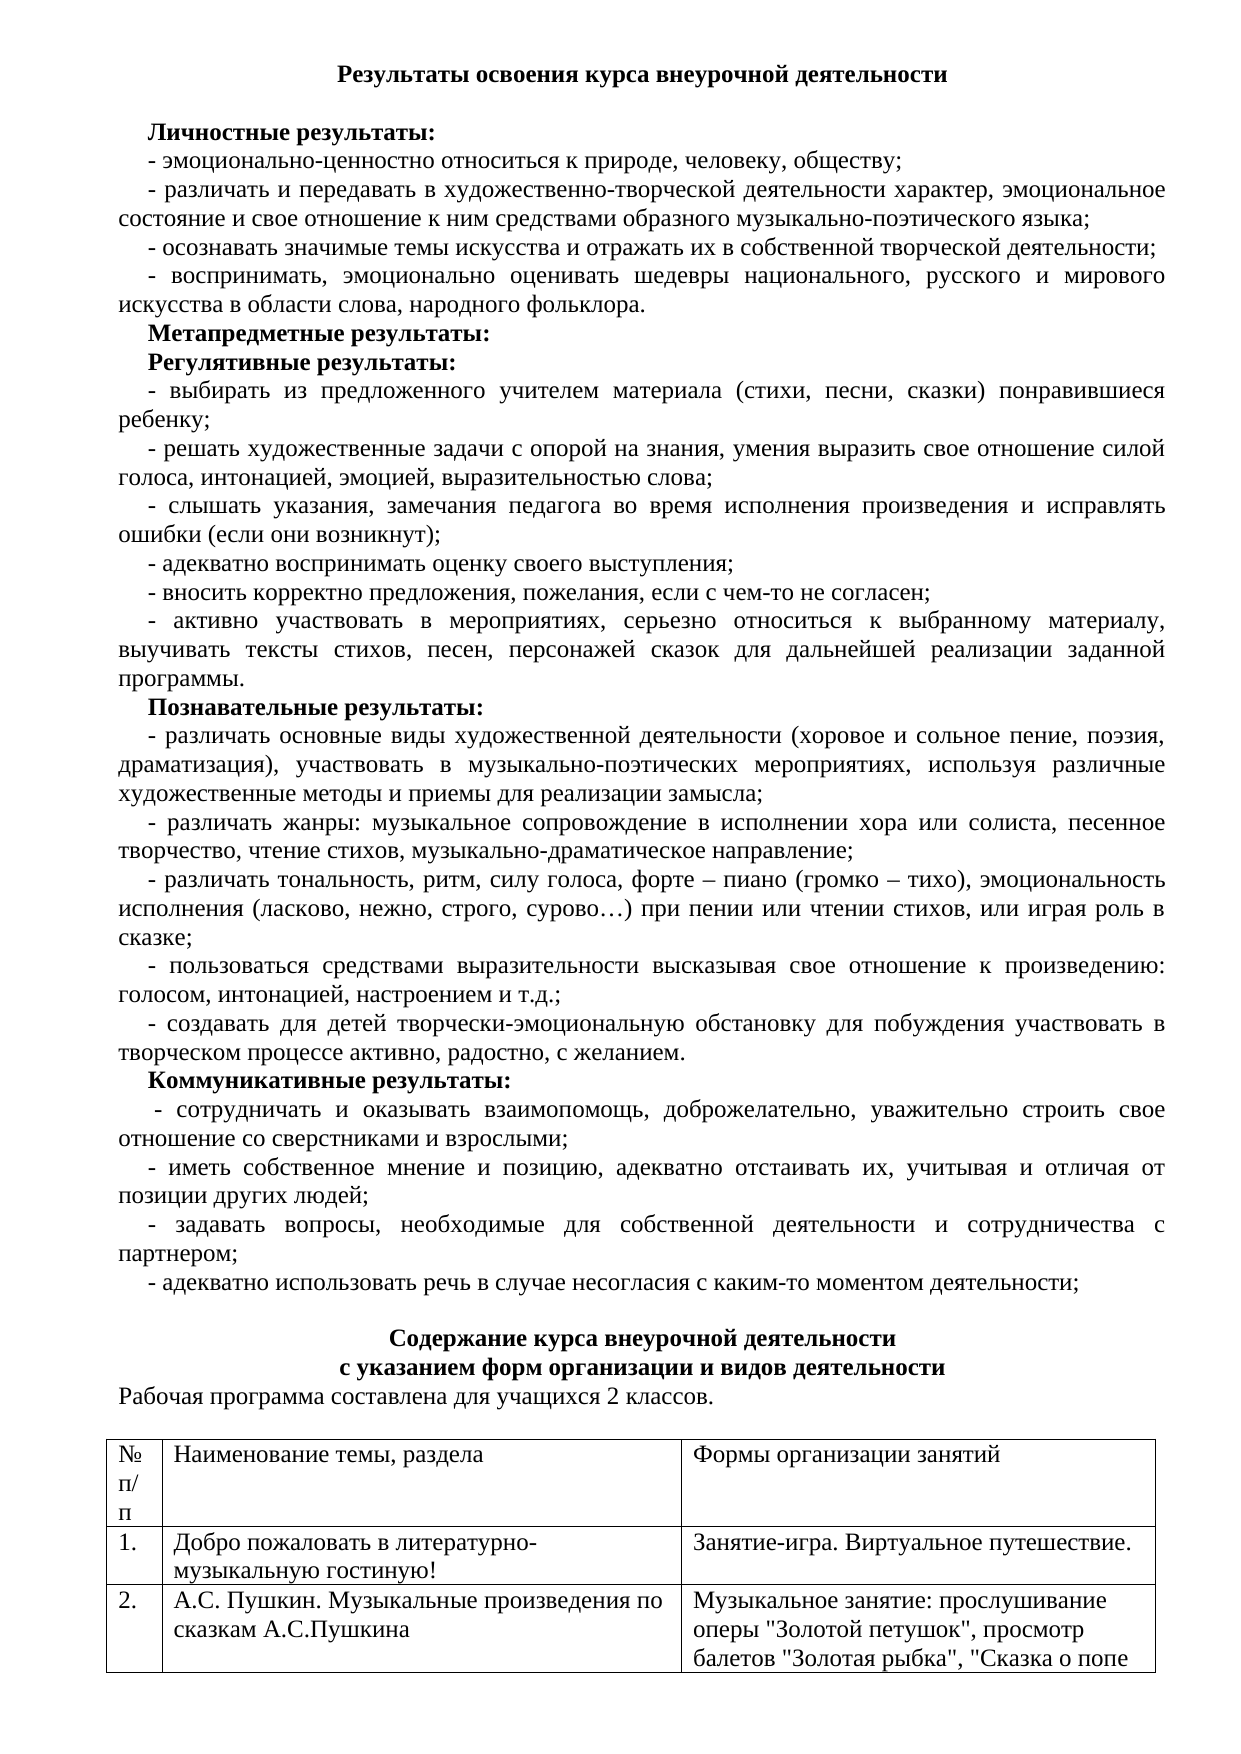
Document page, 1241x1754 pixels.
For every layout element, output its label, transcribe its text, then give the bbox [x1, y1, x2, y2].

text Результаты освоения курса внеурочной деятельности [118, 59, 1167, 88]
text - различать основные виды художественной деятельности (хоровое и сольное пение, поэзия, драматизация), участвовать в музыкально-поэтических мероприятиях, используя различные художественные методы и приемы для реализации замысла; [118, 720, 1167, 807]
table_cell Добро пожаловать в литературно-музыкальную гостиную! [163, 1527, 681, 1584]
text - адекватно использовать речь в случае несогласия с каким-то моментом деятельности; [118, 1267, 1167, 1295]
table_cell [107, 1527, 162, 1584]
text - задавать вопросы, необходимые для собственной деятельности и сотрудничества с партнером; [118, 1209, 1167, 1267]
text - пользоваться средствами выразительности высказывая свое отношение к произведению: голосом, интонацией, настроением и т.д.; [118, 950, 1167, 1008]
text - осознавать значимые темы искусства и отражать их в собственной творческой деятельности; [118, 232, 1167, 260]
text Коммуникативные результаты: [118, 1065, 1167, 1094]
text Рабочая программа составлена для учащихся 2 классов. [118, 1381, 1167, 1410]
text с указанием форм организации и видов деятельности [118, 1352, 1167, 1381]
text - иметь собственное мнение и позицию, адекватно отстаивать их, учитывая и отличая от позиции других людей; [118, 1152, 1167, 1209]
text - создавать для детей творчески-эмоциональную обстановку для побуждения участвовать в творческом процессе активно, радостно, с желанием. [118, 1008, 1167, 1065]
text - различать жанры: музыкальное сопровождение в исполнении хора или солиста, песенное творчество, чтение стихов, музыкально-драматическое направление; [118, 807, 1167, 864]
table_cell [682, 1585, 1155, 1672]
text Регулятивные результаты: [118, 347, 1167, 375]
table_header № п/п [107, 1440, 162, 1526]
text - различать тональность, ритм, силу голоса, форте – пиано (громко – тихо), эмоциональность исполнения (ласково, нежно, строго, сурово…) при пении или чтении стихов, или играя роль в сказке; [118, 864, 1167, 950]
text Познавательные результаты: [118, 692, 1167, 720]
text - активно участвовать в мероприятиях, серьезно относиться к выбранному материалу, выучивать тексты стихов, песен, персонажей сказок для дальнейшей реализации заданной программы. [118, 605, 1167, 692]
text - сотрудничать и оказывать взаимопомощь, доброжелательно, уважительно строить свое отношение со сверстниками и взрослыми; [118, 1094, 1167, 1152]
table_header Наименование темы, раздела [163, 1440, 681, 1526]
text - слышать указания, замечания педагога во время исполнения произведения и исправлять ошибки (если они возникнут); [118, 490, 1167, 548]
text - адекватно воспринимать оценку своего выступления; [118, 548, 1167, 577]
text Метапредметные результаты: [118, 318, 1167, 347]
table_header Формы организации занятий [682, 1440, 1155, 1526]
text - эмоционально-ценностно относиться к природе, человеку, обществу; [118, 145, 1167, 174]
text Личностные результаты: [118, 117, 1167, 145]
text - вносить корректно предложения, пожелания, если с чем-то не согласен; [118, 577, 1167, 605]
text Содержание курса внеурочной деятельности [118, 1323, 1167, 1352]
text - воспринимать, эмоционально оценивать шедевры национального, русского и мирового искусства в области слова, народного фольклора. [118, 260, 1167, 318]
text - различать и передавать в художественно-творческой деятельности характер, эмоциональное состояние и свое отношение к ним средствами образного музыкально-поэтического языка; [118, 174, 1167, 232]
text - решать художественные задачи с опорой на знания, умения выразить свое отношение силой голоса, интонацией, эмоцией, выразительностью слова; [118, 433, 1167, 490]
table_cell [163, 1585, 681, 1672]
text - выбирать из предложенного учителем материала (стихи, песни, сказки) понравившиеся ребенку; [118, 375, 1167, 433]
table_cell [107, 1585, 162, 1672]
table_cell Занятие-игра. Виртуальное путешествие. [682, 1527, 1155, 1584]
